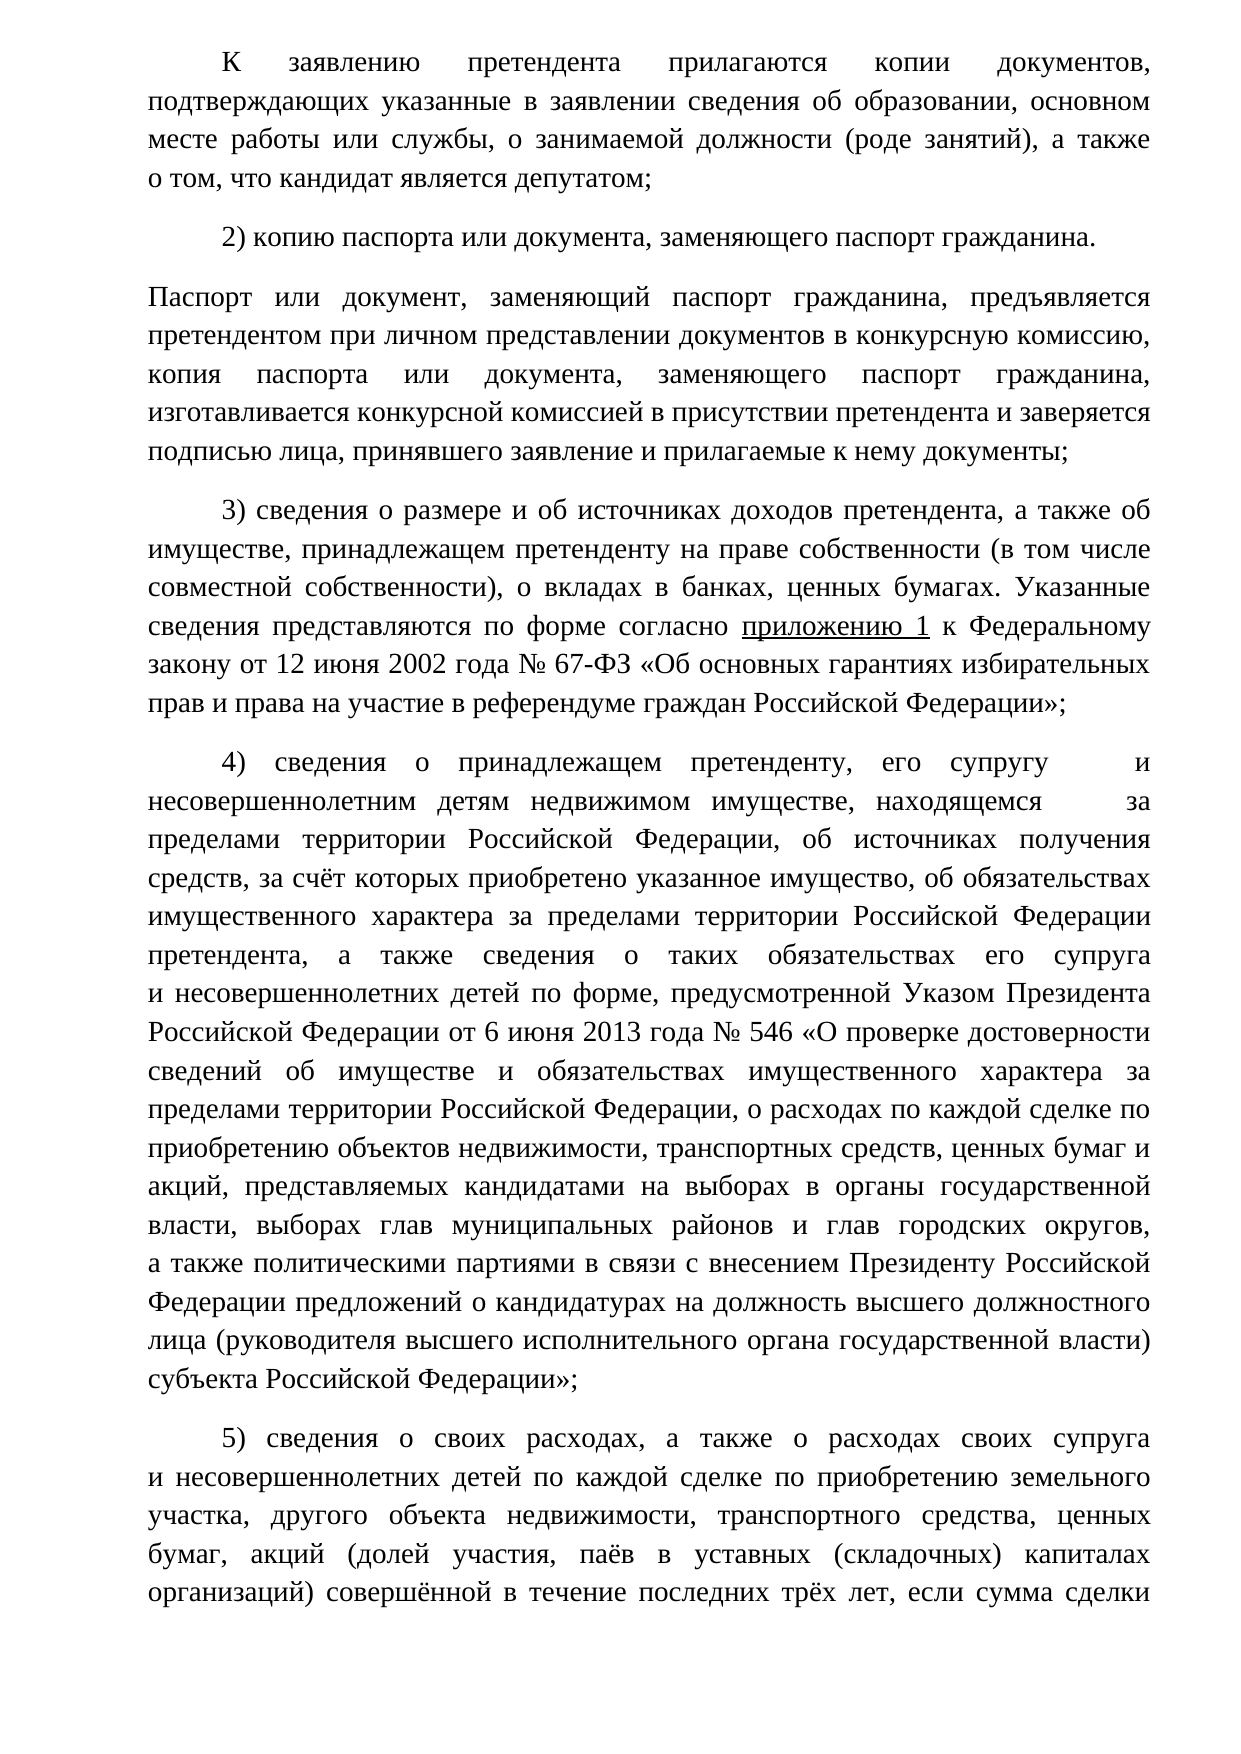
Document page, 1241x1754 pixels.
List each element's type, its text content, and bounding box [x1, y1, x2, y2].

text К заявлению претендента прилагаются копии документов, подтверждающих указанные в заявлении сведения об образовании, основном месте работы или службы, о занимаемой должности (роде занятий), а также о том, что кандидат является депутатом; [148, 44, 1152, 193]
text 3) сведения о размере и об источниках доходов претендента, а также об имуществе, принадлежащем претенденту на праве собственности (в том числе совместной собственности), о вкладах в банках, ценных бумагах. Указанные сведения представляются по форме согласно приложению 1 к Федеральному закону от 12 июня 2002 года № 67-ФЗ «Об основных гарантиях избирательных прав и права на участие в референдуме граждан Российской Федерации»; [148, 492, 1152, 718]
text 2) копию паспорта или документа, заменяющего паспорт гражданина. [148, 219, 1152, 253]
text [148, 1420, 1152, 1608]
text 4) сведения о принадлежащем претенденту, его супругу и несовершеннолетним детям недвижимом имуществе, находящемся за пределами территории Российской Федерации, об источниках получения средств, за счёт которых приобретено указанное имущество, об обязательствах имущественного характера за пределами территории Российской Федерации претендента, а также сведения о таких обязательствах его супруга и несовершеннолетних детей по форме, предусмотренной Указом Президента Российской Федерации от 6 июня 2013 года № 546 «О проверке достоверности сведений об имуществе и обязательствах имущественного характера за пределами территории Российской Федерации, о расходах по каждой сделке по приобретению объектов недвижимости, транспортных средств, ценных бумаг и акций, представляемых кандидатами на выборах в органы государственной власти, выборах глав муниципальных районов и глав городских округов, а также политическими партиями в связи с внесением Президенту Российской Федерации предложений о кандидатурах на должность высшего должностного лица (руководителя высшего исполнительного органа государственной власти) субъекта Российской Федерации»; [148, 744, 1152, 1394]
text Паспорт или документ, заменяющий паспорт гражданина, предъявляется претендентом при личном представлении документов в конкурсную комиссию, копия паспорта или документа, заменяющего паспорт гражданина, изготавливается конкурсной комиссией в присутствии претендента и заверяется подписью лица, принявшего заявление и прилагаемые к нему документы; [148, 279, 1152, 466]
